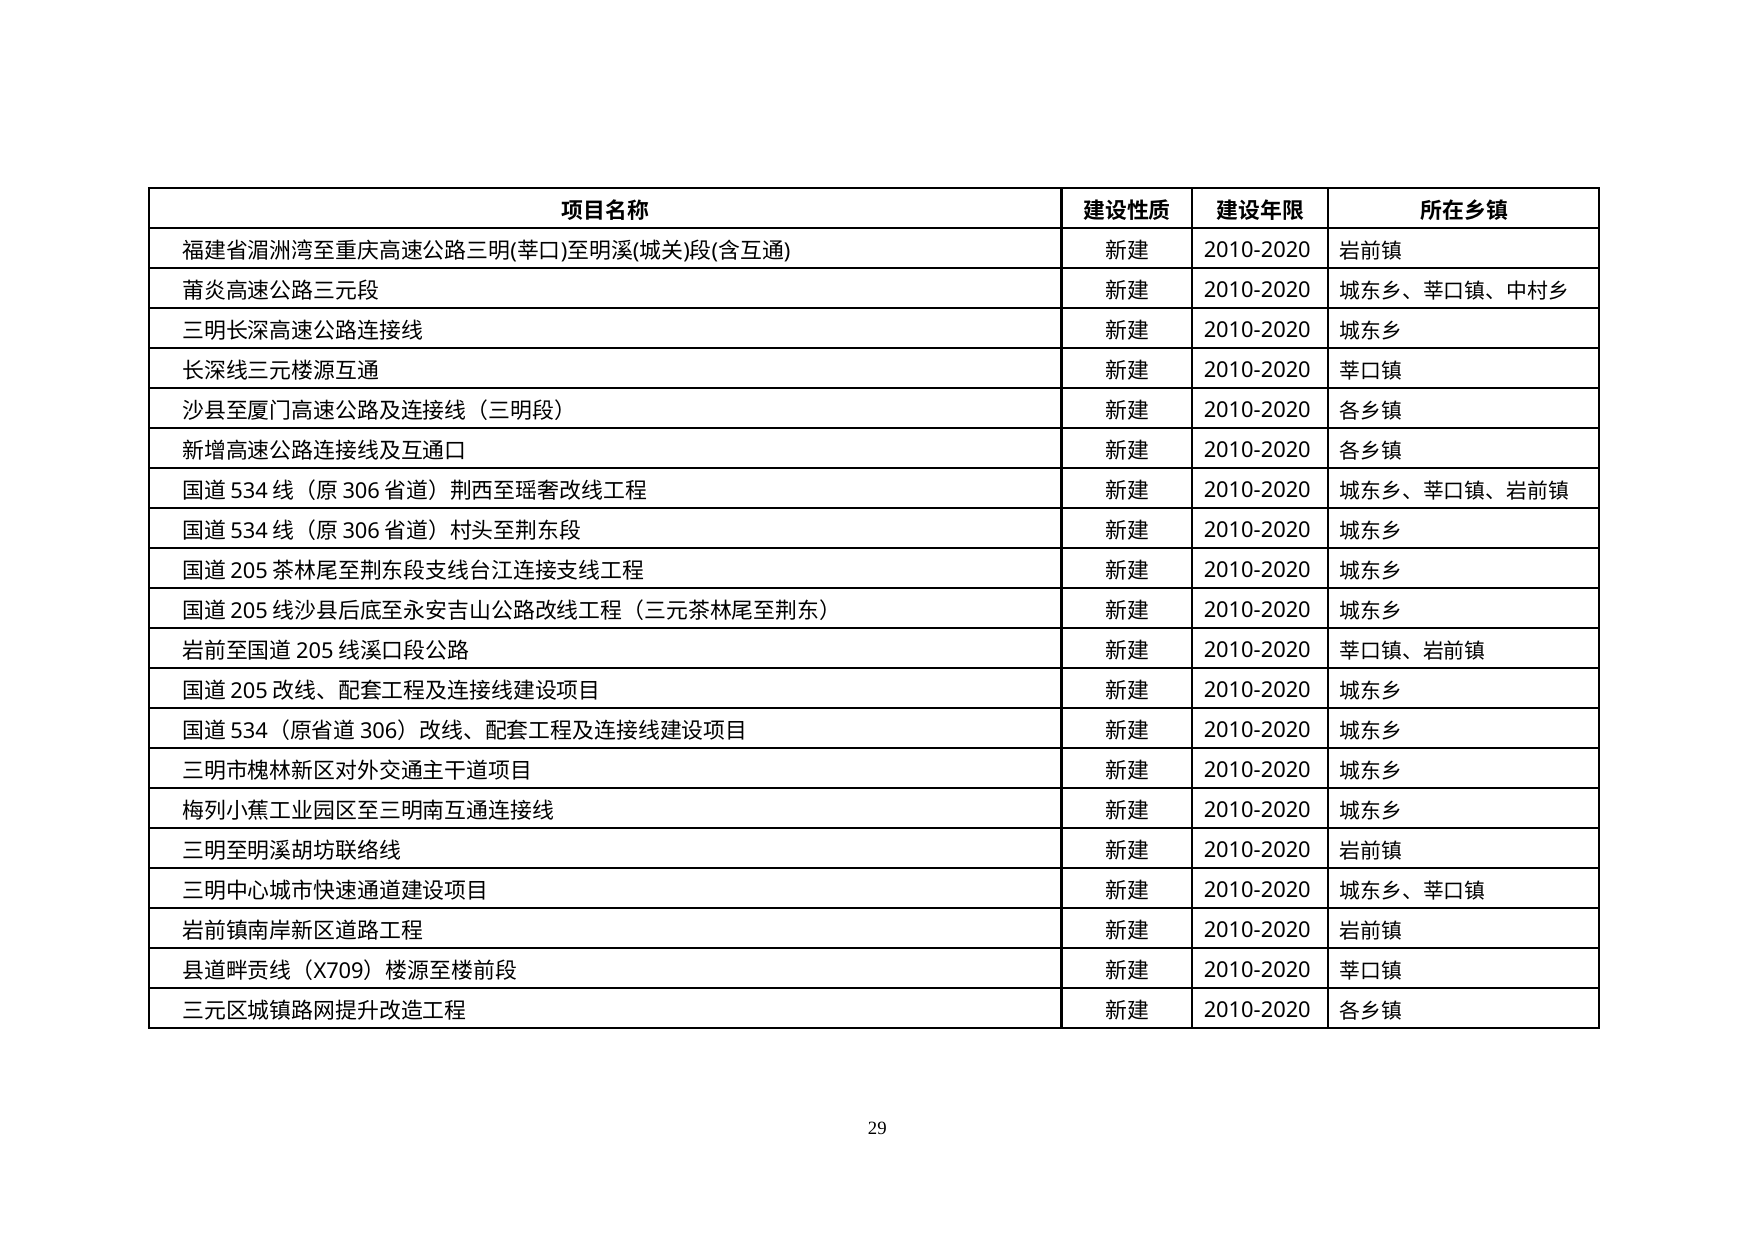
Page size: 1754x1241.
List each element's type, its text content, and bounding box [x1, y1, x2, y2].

table_cell 2010-2020 [1193, 949, 1327, 987]
table_cell 莘口镇 [1329, 349, 1598, 387]
table_cell 城东乡 [1329, 309, 1598, 347]
table_cell 2010-2020 [1193, 629, 1327, 667]
table_cell 新建 [1063, 429, 1191, 467]
table_cell 三元区城镇路网提升改造工程 [150, 989, 1060, 1027]
table_cell 各乡镇 [1329, 429, 1598, 467]
table_cell 新建 [1063, 709, 1191, 747]
table_cell 县道畔贡线（X709）楼源至楼前段 [150, 949, 1060, 987]
table_cell 新建 [1063, 989, 1191, 1027]
table_cell 新建 [1063, 949, 1191, 987]
table_cell 三明至明溪胡坊联络线 [150, 829, 1060, 867]
table_cell 2010-2020 [1193, 229, 1327, 267]
table_header 建设年限 [1193, 189, 1327, 227]
table_cell 2010-2020 [1193, 989, 1327, 1027]
table_cell 新建 [1063, 309, 1191, 347]
table_cell 岩前镇 [1329, 829, 1598, 867]
table_cell 新建 [1063, 749, 1191, 787]
table_cell 岩前镇南岸新区道路工程 [150, 909, 1060, 947]
table_cell 城东乡、莘口镇、中村乡 [1329, 269, 1598, 307]
table_cell 岩前至国道205线溪口段公路 [150, 629, 1060, 667]
table_cell 城东乡、莘口镇、岩前镇 [1329, 469, 1598, 507]
table_cell 新建 [1063, 669, 1191, 707]
table_cell 2010-2020 [1193, 709, 1327, 747]
table_cell 新建 [1063, 269, 1191, 307]
table_header 项目名称 [150, 189, 1060, 227]
table_cell 岩前镇 [1329, 909, 1598, 947]
table_cell 新建 [1063, 829, 1191, 867]
table_cell 新建 [1063, 509, 1191, 547]
table_cell 新建 [1063, 789, 1191, 827]
table_cell 新建 [1063, 629, 1191, 667]
table_cell 城东乡 [1329, 749, 1598, 787]
table_cell 各乡镇 [1329, 389, 1598, 427]
table_cell 2010-2020 [1193, 589, 1327, 627]
table_cell 国道205线沙县后底至永安吉山公路改线工程（三元茶林尾至荆东） [150, 589, 1060, 627]
table_cell 城东乡 [1329, 549, 1598, 587]
table_cell 2010-2020 [1193, 349, 1327, 387]
table_cell 城东乡 [1329, 509, 1598, 547]
table_cell 新增高速公路连接线及互通口 [150, 429, 1060, 467]
table_cell 国道205茶林尾至荆东段支线台江连接支线工程 [150, 549, 1060, 587]
table_cell 2010-2020 [1193, 389, 1327, 427]
table_cell 国道534（原省道306）改线、配套工程及连接线建设项目 [150, 709, 1060, 747]
table_cell 莘口镇 [1329, 949, 1598, 987]
table_cell 2010-2020 [1193, 669, 1327, 707]
table_cell 三明长深高速公路连接线 [150, 309, 1060, 347]
table_cell 国道534线（原306省道）村头至荆东段 [150, 509, 1060, 547]
table_cell 新建 [1063, 589, 1191, 627]
table_cell 2010-2020 [1193, 549, 1327, 587]
table_cell 2010-2020 [1193, 429, 1327, 467]
table_cell 新建 [1063, 229, 1191, 267]
table_cell 新建 [1063, 349, 1191, 387]
table_cell 新建 [1063, 389, 1191, 427]
table_cell 2010-2020 [1193, 509, 1327, 547]
table_cell 城东乡 [1329, 789, 1598, 827]
table_cell 沙县至厦门高速公路及连接线（三明段） [150, 389, 1060, 427]
table_cell 国道534线（原306省道）荆西至瑶奢改线工程 [150, 469, 1060, 507]
table_cell 各乡镇 [1329, 989, 1598, 1027]
table_cell 福建省湄洲湾至重庆高速公路三明(莘口)至明溪(城关)段(含互通) [150, 229, 1060, 267]
table_cell 2010-2020 [1193, 469, 1327, 507]
table_cell 新建 [1063, 549, 1191, 587]
table_header 建设性质 [1063, 189, 1191, 227]
table_cell 莘口镇、岩前镇 [1329, 629, 1598, 667]
table_cell 梅列小蕉工业园区至三明南互通连接线 [150, 789, 1060, 827]
table_cell 城东乡、莘口镇 [1329, 869, 1598, 907]
table_cell 国道205改线、配套工程及连接线建设项目 [150, 669, 1060, 707]
table_cell 长深线三元楼源互通 [150, 349, 1060, 387]
table_cell 2010-2020 [1193, 749, 1327, 787]
table_cell 2010-2020 [1193, 789, 1327, 827]
table_cell 莆炎高速公路三元段 [150, 269, 1060, 307]
table_cell 2010-2020 [1193, 309, 1327, 347]
table_cell 城东乡 [1329, 589, 1598, 627]
table_cell 新建 [1063, 469, 1191, 507]
table_cell 新建 [1063, 869, 1191, 907]
table_cell 新建 [1063, 909, 1191, 947]
table_header 所在乡镇 [1329, 189, 1598, 227]
table_cell 三明中心城市快速通道建设项目 [150, 869, 1060, 907]
table_cell 2010-2020 [1193, 269, 1327, 307]
table_cell 2010-2020 [1193, 909, 1327, 947]
table_cell 2010-2020 [1193, 869, 1327, 907]
table_cell 城东乡 [1329, 709, 1598, 747]
table_cell 2010-2020 [1193, 829, 1327, 867]
table_cell 三明市槐林新区对外交通主干道项目 [150, 749, 1060, 787]
table_cell 岩前镇 [1329, 229, 1598, 267]
table_cell 城东乡 [1329, 669, 1598, 707]
